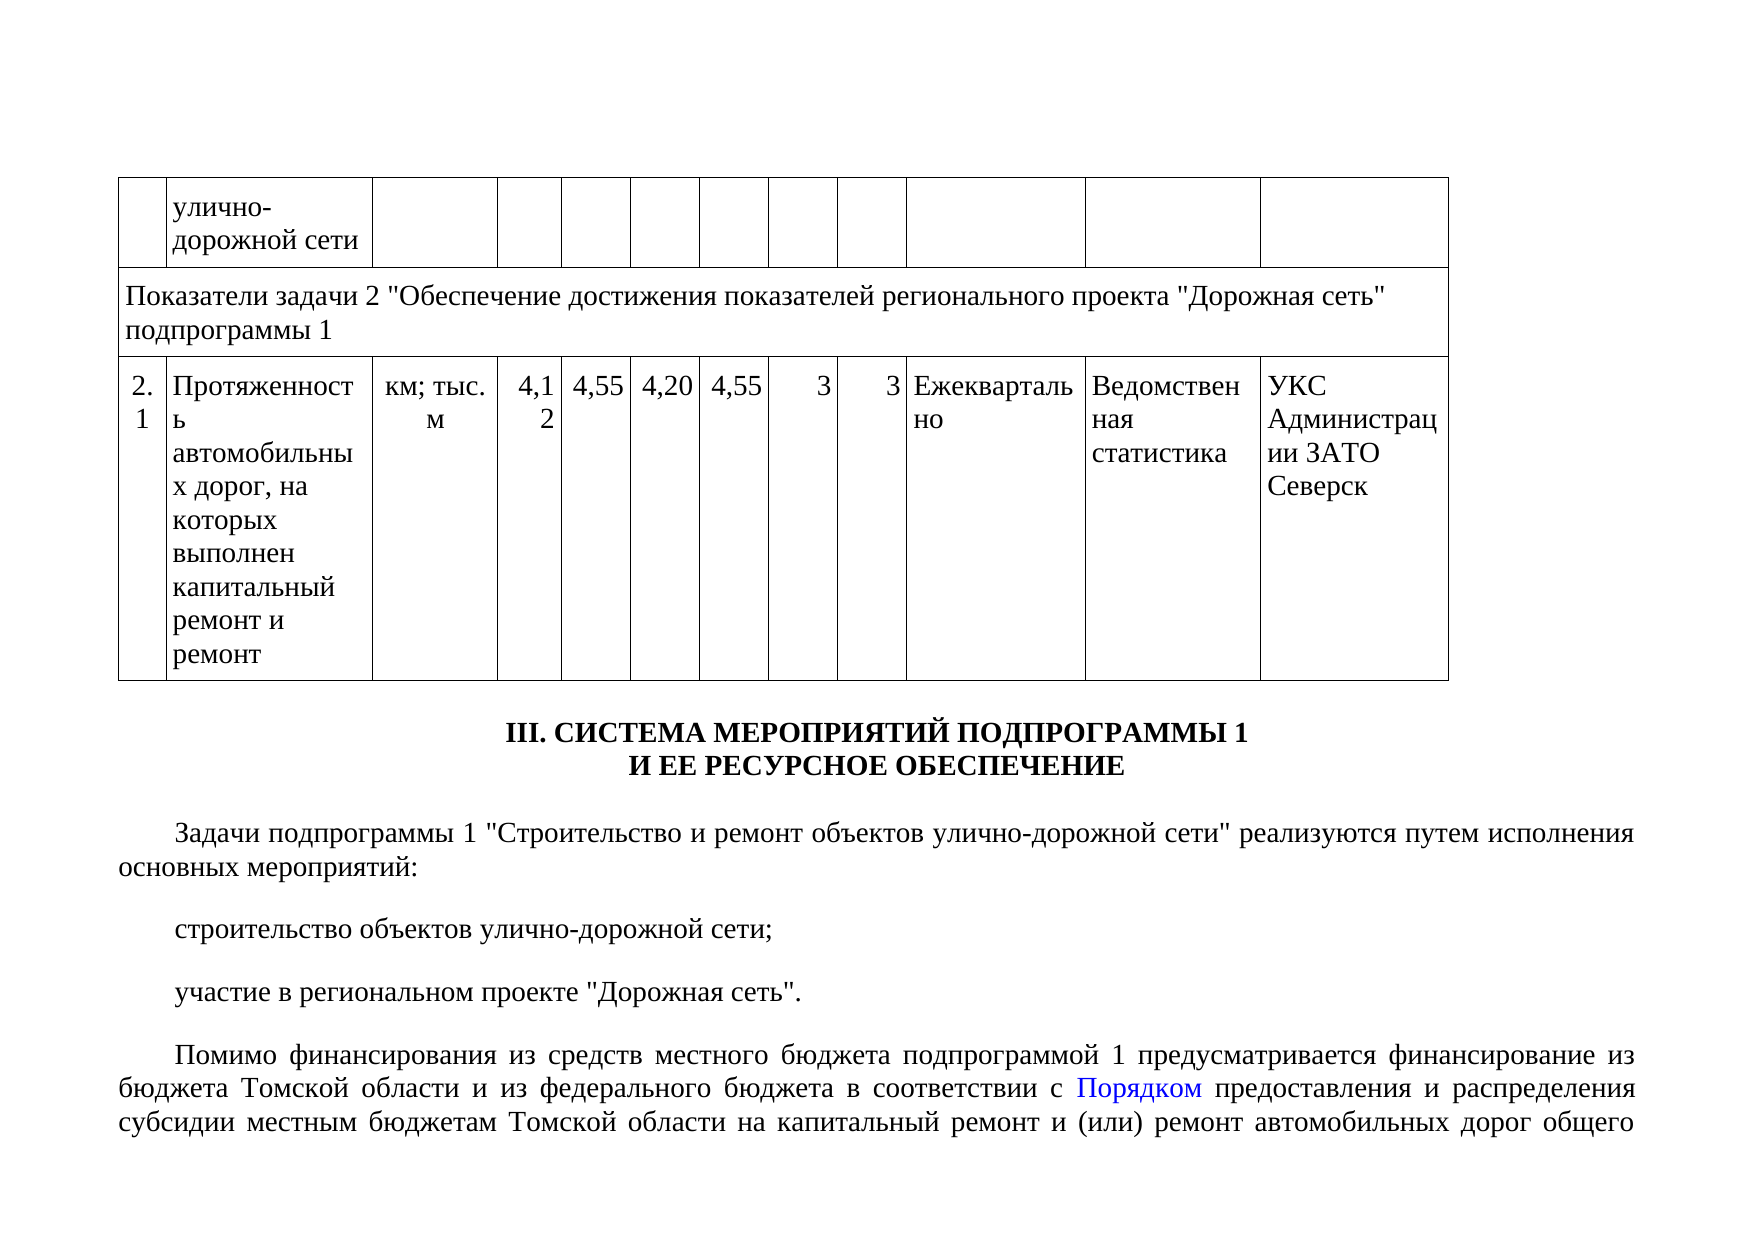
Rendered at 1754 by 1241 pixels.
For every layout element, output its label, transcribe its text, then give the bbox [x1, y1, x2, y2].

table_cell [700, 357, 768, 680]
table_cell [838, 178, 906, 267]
text участие в региональном проекте "Дорожная сеть". [118, 974, 1636, 1008]
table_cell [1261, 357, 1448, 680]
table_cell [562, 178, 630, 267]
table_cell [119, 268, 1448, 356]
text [118, 1037, 1636, 1138]
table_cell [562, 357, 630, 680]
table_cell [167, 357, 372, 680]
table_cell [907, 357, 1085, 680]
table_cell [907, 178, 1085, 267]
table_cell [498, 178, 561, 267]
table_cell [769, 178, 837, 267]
title III. СИСТЕМА МЕРОПРИЯТИЙ ПОДПРОГРАММЫ 1 [118, 715, 1636, 748]
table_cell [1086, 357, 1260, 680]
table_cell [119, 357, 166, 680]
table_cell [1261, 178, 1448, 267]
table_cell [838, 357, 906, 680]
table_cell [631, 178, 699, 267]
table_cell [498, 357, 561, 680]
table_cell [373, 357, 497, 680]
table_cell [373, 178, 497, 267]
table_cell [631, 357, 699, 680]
title И ЕЕ РЕСУРСНОЕ ОБЕСПЕЧЕНИЕ [118, 748, 1636, 782]
text строительство объектов улично-дорожной сети; [118, 912, 1636, 945]
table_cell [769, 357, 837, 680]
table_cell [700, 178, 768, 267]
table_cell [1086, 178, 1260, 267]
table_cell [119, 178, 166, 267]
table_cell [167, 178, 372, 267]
text Задачи подпрограммы 1 "Строительство и ремонт объектов улично-дорожной сети" реализуются путем исполнения основных мероприятий: [118, 815, 1636, 882]
